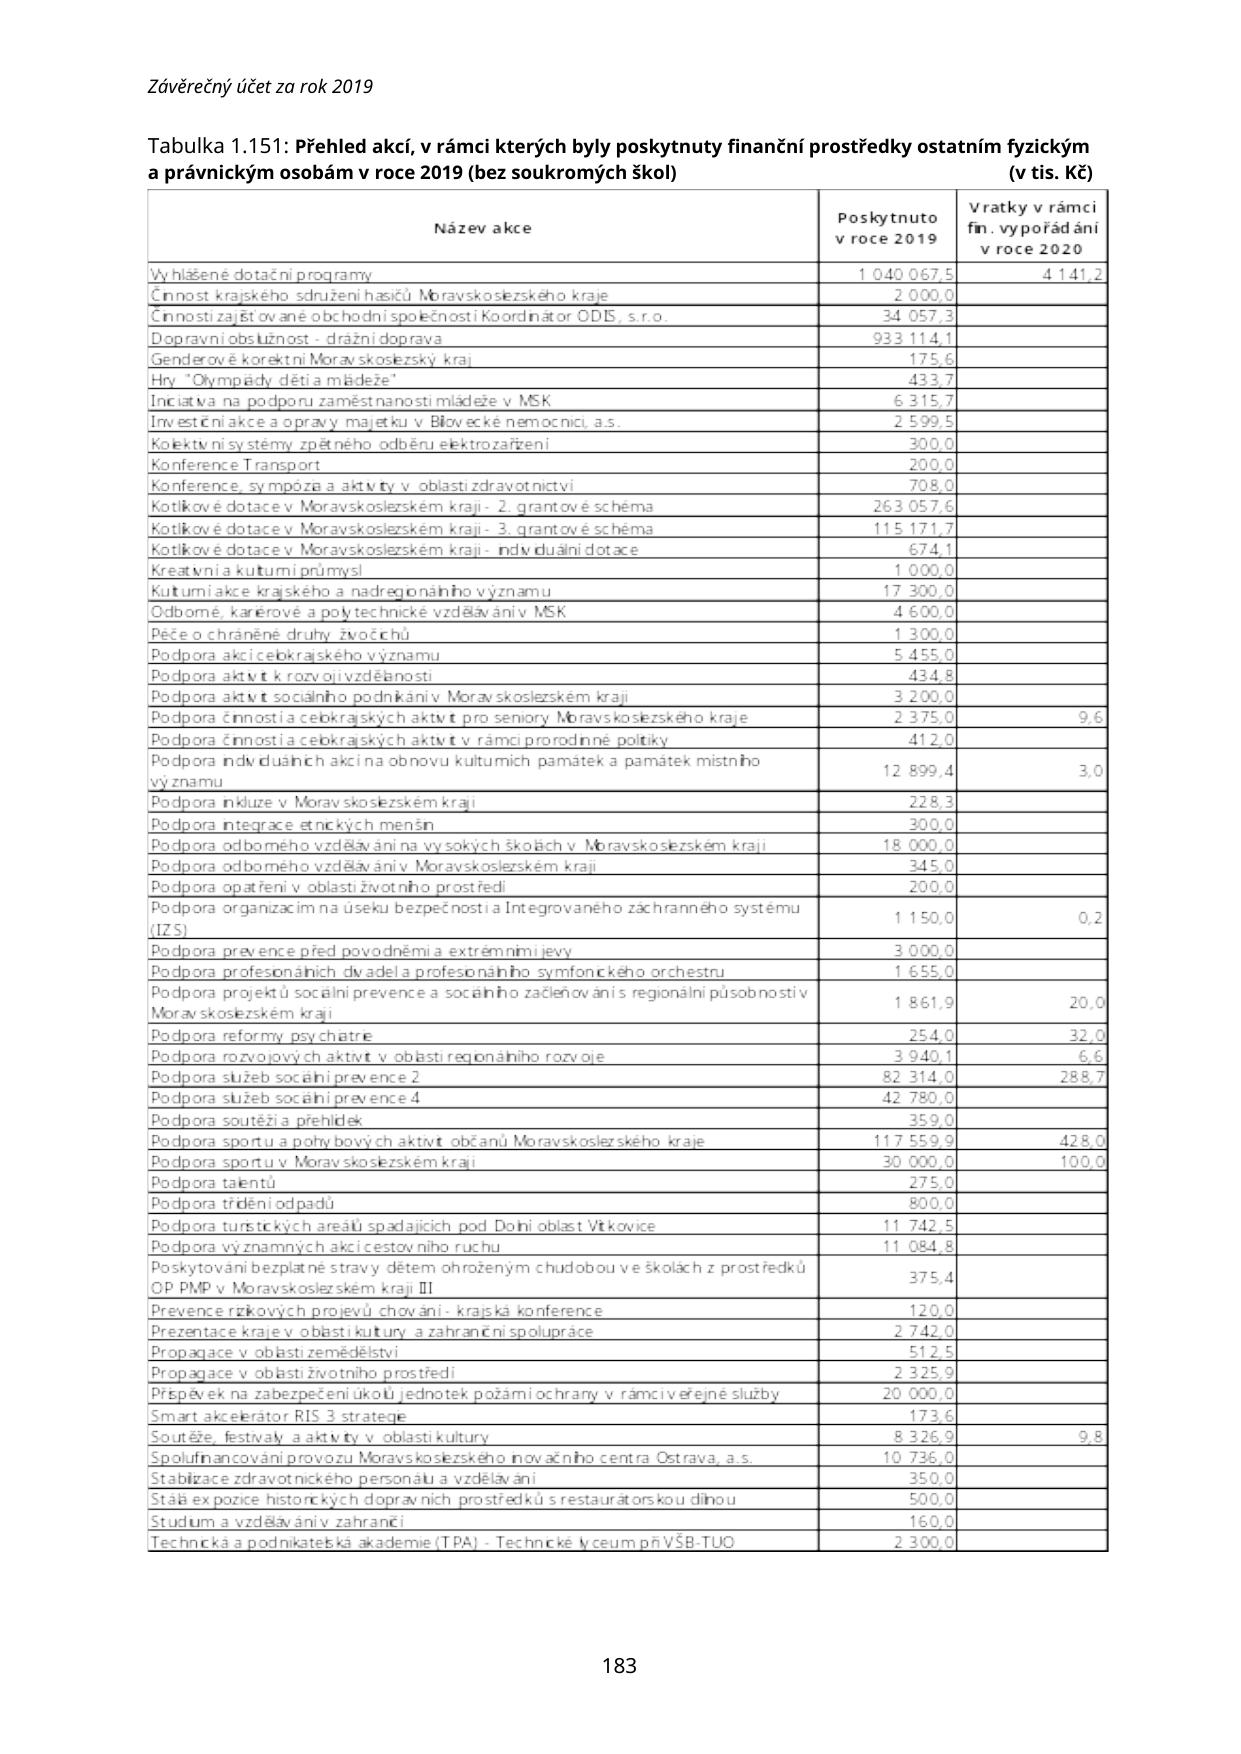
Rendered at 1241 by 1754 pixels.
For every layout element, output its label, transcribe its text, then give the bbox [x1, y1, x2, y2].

text Přehled akcí, v rámci kterých byly poskytnuty finanční prostředky ostatním fyzickým a právnickým osobám v roce 2019 (bez soukromých škol) (v tis. Kč) [148, 131, 1091, 185]
